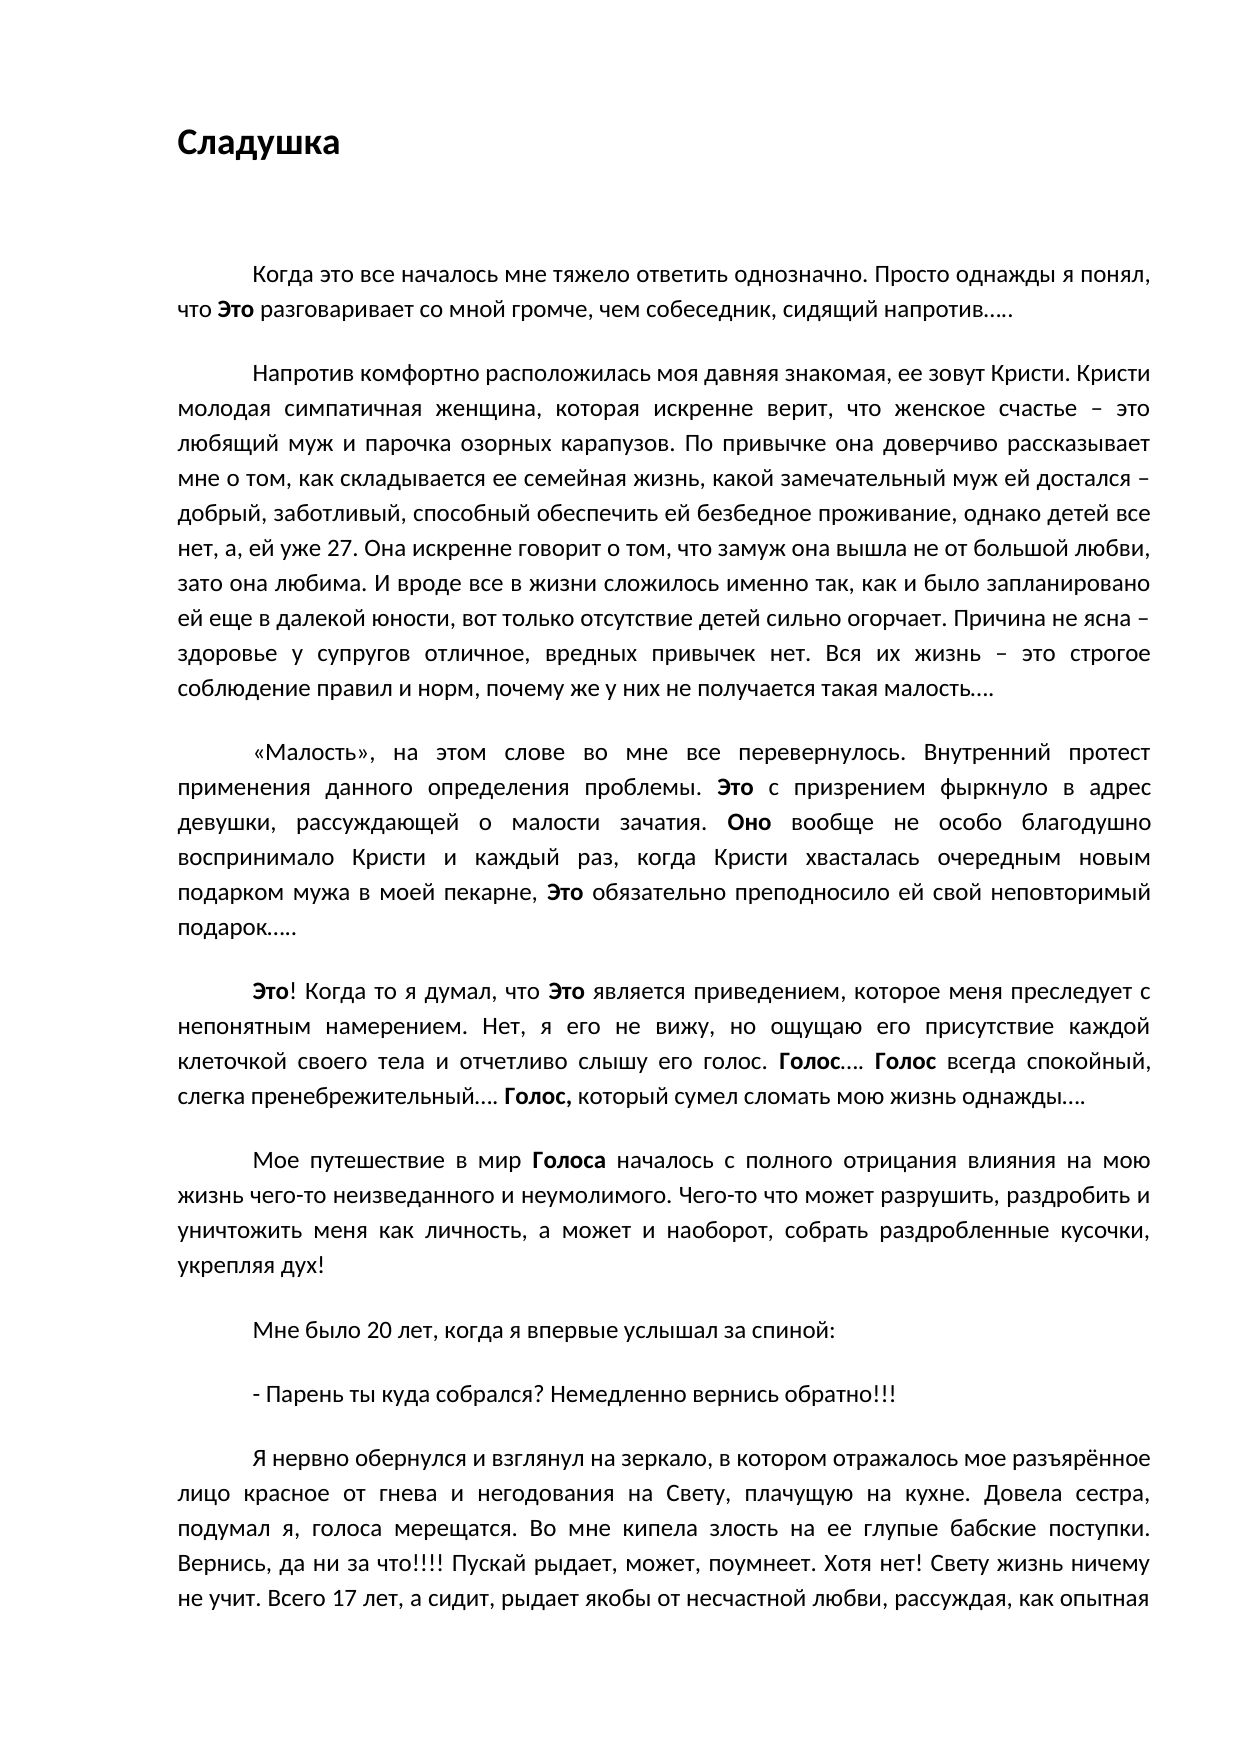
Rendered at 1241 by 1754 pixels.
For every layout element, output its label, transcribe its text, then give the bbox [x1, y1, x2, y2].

text Мое путешествие в мир Голоса началось с полного отрицания влияния на мою жизнь чего-то неизведанного и неумолимого. Чего-то что может разрушить, раздробить и уничтожить меня как личность, а может и наоборот, собрать раздробленные кусочки, укрепляя дух! [177, 1144, 1152, 1280]
text «Малость», на этом слове во мне все перевернулось. Внутренний протест применения данного определения проблемы. Это с призрением фыркнуло в адрес девушки, рассуждающей о малости зачатия. Оно вообще не особо благодушно воспринимало Кристи и каждый раз, когда Кристи хвасталась очередным новым подарком мужа в моей пекарне, Это обязательно преподносило ей свой неповторимый подарок….. [177, 736, 1152, 942]
text Мне было 20 лет, когда я впервые услышал за спиной: [177, 1314, 1152, 1344]
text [177, 1442, 1152, 1613]
subtitle Сладушка [177, 118, 1152, 164]
text Когда это все началось мне тяжело ответить однозначно. Просто однажды я понял, что Это разговаривает со мной громче, чем собеседник, сидящий напротив….. [177, 258, 1152, 323]
text - Парень ты куда собрался? Немедленно вернись обратно!!! [177, 1378, 1152, 1408]
text Это! Когда то я думал, что Это является приведением, которое меня преследует с непонятным намерением. Нет, я его не вижу, но ощущаю его присутствие каждой клеточкой своего тела и отчетливо слышу его голос. Голос…. Голос всегда спокойный, слегка пренебрежительный…. Голос, который сумел сломать мою жизнь однажды…. [177, 975, 1152, 1111]
text Напротив комфортно расположилась моя давняя знакомая, ее зовут Кристи. Кристи молодая симпатичная женщина, которая искренне верит, что женское счастье – это любящий муж и парочка озорных карапузов. По привычке она доверчиво рассказывает мне о том, как складывается ее семейная жизнь, какой замечательный муж ей достался – добрый, заботливый, способный обеспечить ей безбедное проживание, однако детей все нет, а, ей уже 27. Она искренне говорит о том, что замуж она вышла не от большой любви, зато она любима. И вроде все в жизни сложилось именно так, как и было запланировано ей еще в далекой юности, вот только отсутствие детей сильно огорчает. Причина не ясна – здоровье у супругов отличное, вредных привычек нет. Вся их жизнь – это строгое соблюдение правил и норм, почему же у них не получается такая малость…. [177, 357, 1152, 703]
